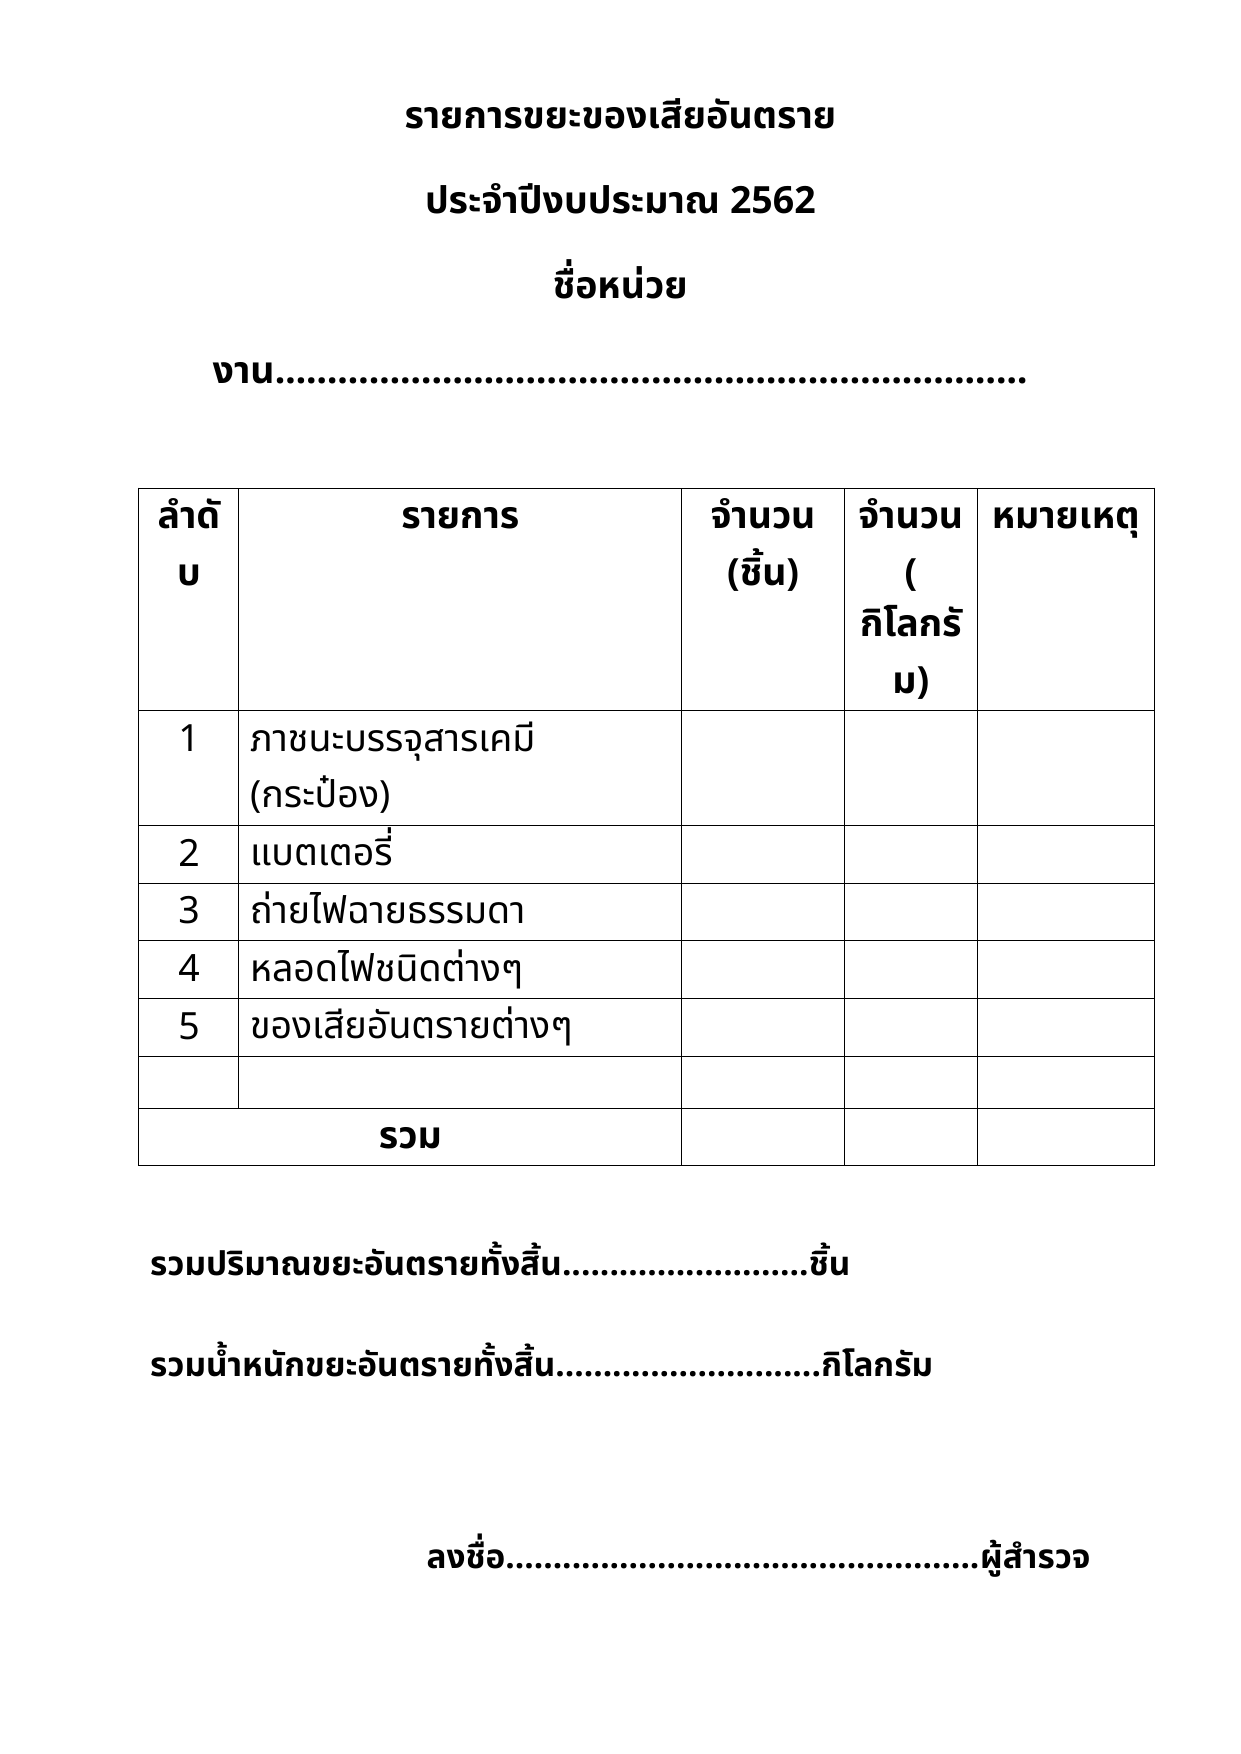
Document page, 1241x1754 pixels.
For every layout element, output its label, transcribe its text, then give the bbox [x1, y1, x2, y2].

table_cell 3 [139, 884, 238, 940]
text รายการขยะของเสียอันตราย [150, 89, 1090, 145]
table_cell ภาชนะบรรจุสารเคมี (กระป๋อง) [239, 711, 681, 825]
table_cell 5 [139, 999, 238, 1056]
table_header ลำดับ [139, 489, 238, 710]
table_cell [978, 941, 1154, 998]
table_cell [139, 1057, 238, 1108]
table_cell [845, 711, 977, 825]
table_cell [845, 1057, 977, 1108]
table_cell [978, 1109, 1154, 1165]
table_cell [682, 999, 844, 1056]
table_cell [845, 826, 977, 882]
table_cell [845, 884, 977, 940]
table_cell แบตเตอรี่ [239, 826, 681, 882]
table_cell รวม [139, 1109, 681, 1165]
table_cell 2 [139, 826, 238, 882]
table_cell หลอดไฟชนิดต่างๆ [239, 941, 681, 998]
table_header จำนวน (กิโลกรัม) [845, 489, 977, 710]
text ลงชื่อ..................................................ผู้สำรวจ [150, 1533, 1090, 1583]
table_cell [682, 884, 844, 940]
table_cell [682, 826, 844, 882]
table_cell [682, 1109, 844, 1165]
table_header รายการ [239, 489, 681, 710]
table_cell [845, 1109, 977, 1165]
table_cell 1 [139, 711, 238, 825]
table_cell [682, 941, 844, 998]
text รวมน้ำหนักขยะอันตรายทั้งสิ้น............................กิโลกรัม [150, 1341, 1090, 1391]
text ประจำปีงบประมาณ 2562 [150, 174, 1090, 231]
table_cell [978, 711, 1154, 825]
table_cell [239, 1057, 681, 1108]
table_cell [978, 826, 1154, 882]
table_header จำนวน (ชิ้น) [682, 489, 844, 710]
table_cell [845, 941, 977, 998]
text รวมปริมาณขยะอันตรายทั้งสิ้น..........................ชิ้น [150, 1239, 1090, 1290]
table_cell [845, 999, 977, 1056]
table_cell ถ่ายไฟฉายธรรมดา [239, 884, 681, 940]
table_cell [978, 1057, 1154, 1108]
text ชื่อหน่วยงาน……………………………………………………………… [150, 259, 1090, 401]
table_cell [682, 1057, 844, 1108]
table_cell [978, 884, 1154, 940]
table_cell ของเสียอันตรายต่างๆ [239, 999, 681, 1056]
table_cell [978, 999, 1154, 1056]
table_header หมายเหตุ [978, 489, 1154, 710]
table_cell [682, 711, 844, 825]
table_cell 4 [139, 941, 238, 998]
